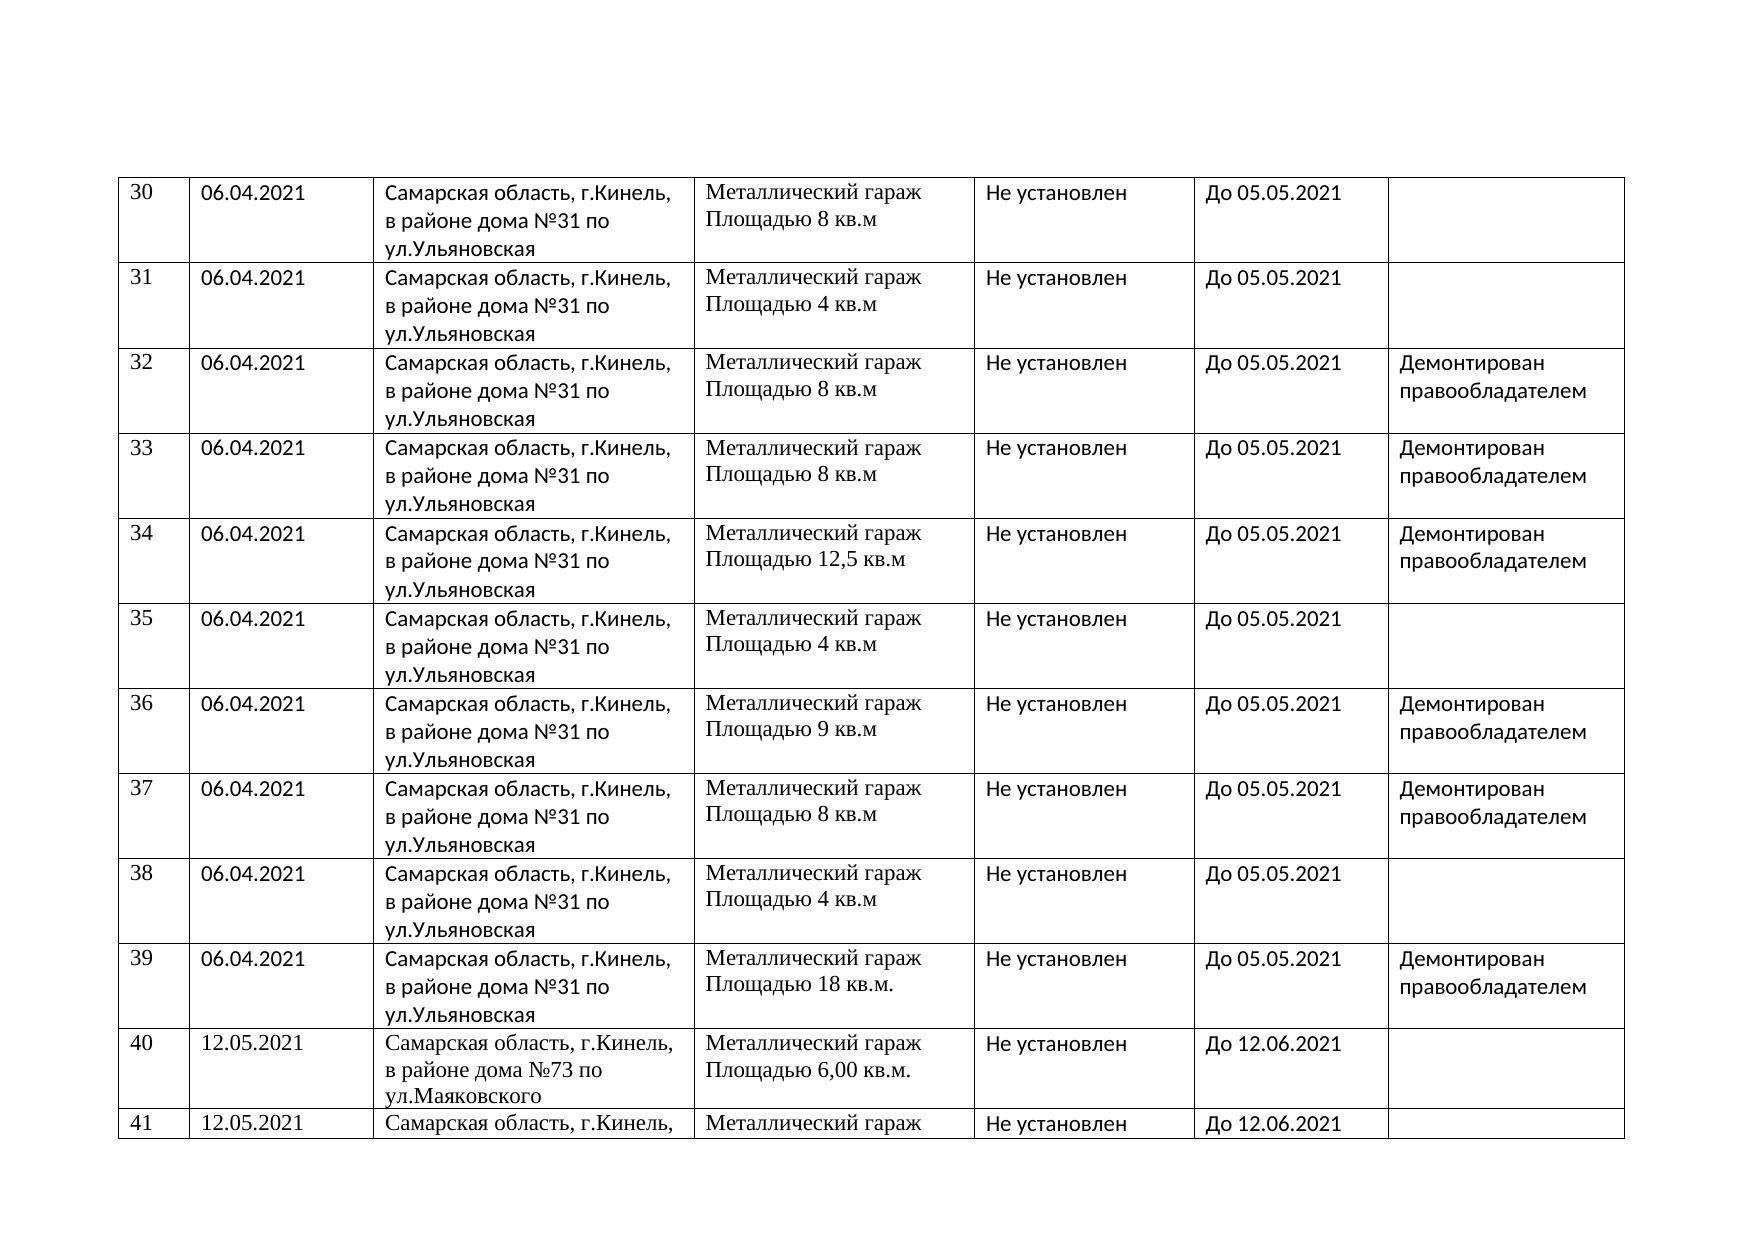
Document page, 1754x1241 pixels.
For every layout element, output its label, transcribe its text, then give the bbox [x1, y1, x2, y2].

table_cell Не установлен [975, 1029, 1194, 1108]
table_cell 41 [119, 1109, 189, 1137]
table_cell 06.04.2021 [190, 859, 373, 943]
table_cell До 05.05.2021 [1195, 263, 1388, 347]
table_cell 40 [119, 1029, 189, 1108]
table_cell 35 [119, 604, 189, 688]
table_cell Не установлен [975, 604, 1194, 688]
table_cell Металлический гараж Площадью 18 кв.м. [695, 944, 974, 1028]
table_cell 06.04.2021 [190, 604, 373, 688]
table_cell Металлический гараж Площадью 4 кв.м [695, 263, 974, 347]
table_cell Металлический гараж Площадью 8 кв.м [695, 349, 974, 432]
table_cell До 05.05.2021 [1195, 689, 1388, 773]
table_cell Самарская область, г.Кинель, в районе дома №31 по ул.Ульяновская [374, 434, 694, 518]
table_cell Не установлен [975, 859, 1194, 943]
table_cell Металлический гараж Площадью 12,5 кв.м [695, 519, 974, 603]
table_cell Самарская область, г.Кинель, в районе дома №31 по ул.Ульяновская [374, 944, 694, 1028]
table_cell Самарская область, г.Кинель, в районе дома №31 по ул.Ульяновская [374, 519, 694, 603]
table_cell До 05.05.2021 [1195, 349, 1388, 432]
table_cell 06.04.2021 [190, 434, 373, 518]
table_cell До 05.05.2021 [1195, 434, 1388, 518]
table_cell Самарская область, г.Кинель, в районе дома №31 по ул.Ульяновская [374, 689, 694, 773]
table_cell Демонтирован правообладателем [1389, 774, 1624, 858]
table_cell 31 [119, 263, 189, 347]
table_cell Не установлен [975, 1109, 1194, 1137]
table_cell До 12.06.2021 [1195, 1029, 1388, 1108]
table_cell До 05.05.2021 [1195, 519, 1388, 603]
table_cell 06.04.2021 [190, 178, 373, 262]
table_cell Металлический гараж Площадью 8 кв.м [695, 178, 974, 262]
table_cell [1389, 263, 1624, 347]
table_cell Металлический гараж Площадью 4 кв.м [695, 604, 974, 688]
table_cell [695, 1109, 974, 1137]
table_cell 06.04.2021 [190, 349, 373, 432]
table_cell 33 [119, 434, 189, 518]
table_cell 36 [119, 689, 189, 773]
table_cell Не установлен [975, 944, 1194, 1028]
table_cell [1389, 178, 1624, 262]
table_cell Не установлен [975, 263, 1194, 347]
table_cell Не установлен [975, 178, 1194, 262]
table_cell Металлический гараж Площадью 8 кв.м [695, 774, 974, 858]
table_cell 12.05.2021 [190, 1109, 373, 1137]
table_cell Демонтирован правообладателем [1389, 689, 1624, 773]
table_cell Металлический гараж Площадью 6,00 кв.м. [695, 1029, 974, 1108]
table_cell [1389, 859, 1624, 943]
table_cell 38 [119, 859, 189, 943]
table_cell Не установлен [975, 349, 1194, 432]
table_cell Не установлен [975, 774, 1194, 858]
table_cell Металлический гараж Площадью 4 кв.м [695, 859, 974, 943]
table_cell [374, 263, 694, 347]
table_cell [374, 1029, 694, 1108]
table_cell 32 [119, 349, 189, 432]
table_cell Демонтирован правообладателем [1389, 519, 1624, 603]
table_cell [374, 178, 694, 262]
table_cell Металлический гараж Площадью 8 кв.м [695, 434, 974, 518]
table_cell 12.05.2021 [190, 1029, 373, 1108]
table_cell До 05.05.2021 [1195, 859, 1388, 943]
table_cell Самарская область, г.Кинель, в районе дома №31 по ул.Ульяновская [374, 859, 694, 943]
table_cell До 05.05.2021 [1195, 178, 1388, 262]
table_cell Не установлен [975, 519, 1194, 603]
table_cell До 05.05.2021 [1195, 774, 1388, 858]
table_cell [1389, 604, 1624, 688]
table_cell Демонтирован правообладателем [1389, 434, 1624, 518]
table_cell До 12.06.2021 [1195, 1109, 1388, 1137]
table_cell Не установлен [975, 434, 1194, 518]
table_cell 30 [119, 178, 189, 262]
table_cell До 05.05.2021 [1195, 944, 1388, 1028]
table_cell Демонтирован правообладателем [1389, 944, 1624, 1028]
table_cell 39 [119, 944, 189, 1028]
table_cell Самарская область, г.Кинель, в районе дома №31 по ул.Ульяновская [374, 774, 694, 858]
table_cell 34 [119, 519, 189, 603]
table_cell Самарская область, г.Кинель, в районе дома №31 по ул.Ульяновская [374, 604, 694, 688]
table_cell 06.04.2021 [190, 689, 373, 773]
table_cell Самарская область, г.Кинель, в районе дома №31 по ул.Ульяновская [374, 349, 694, 432]
table_cell Демонтирован правообладателем [1389, 349, 1624, 432]
table_cell Не установлен [975, 689, 1194, 773]
table_cell 06.04.2021 [190, 519, 373, 603]
table_cell Металлический гараж Площадью 9 кв.м [695, 689, 974, 773]
table_cell [1389, 1029, 1624, 1108]
table_cell 37 [119, 774, 189, 858]
table_cell 06.04.2021 [190, 263, 373, 347]
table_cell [374, 1109, 694, 1137]
table_cell 06.04.2021 [190, 944, 373, 1028]
table_cell 06.04.2021 [190, 774, 373, 858]
table_cell [1389, 1109, 1624, 1137]
table_cell До 05.05.2021 [1195, 604, 1388, 688]
